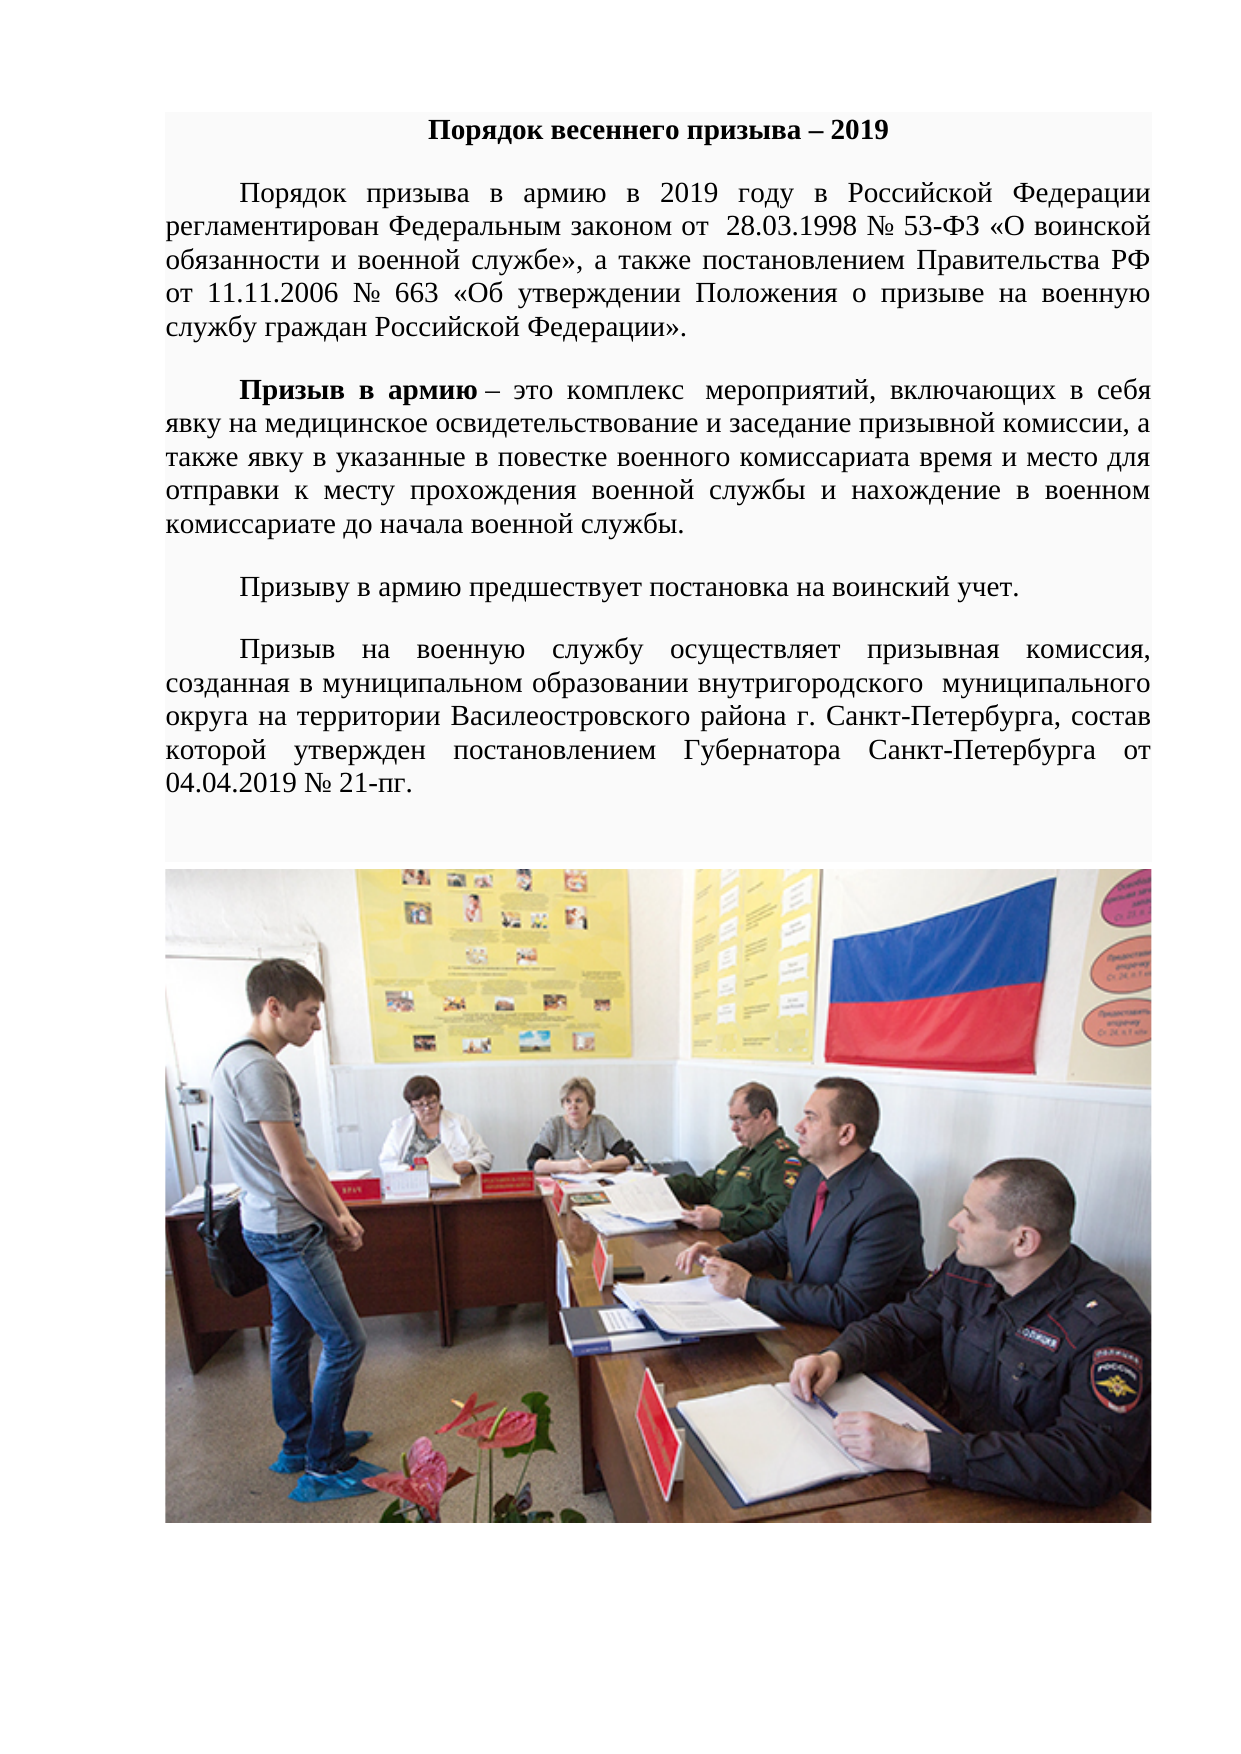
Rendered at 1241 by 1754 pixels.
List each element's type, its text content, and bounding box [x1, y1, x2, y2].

text Призыв в армию – это комплекс мероприятий, включающих в себя явку на медицинское освидетельствование и заседание призывной комиссии, а также явку в указанные в повестке военного комиссариата время и место для отправки к месту прохождения военной службы и нахождение в военном комиссариате до начала военной службы. [165, 372, 1152, 539]
text Порядок призыва в армию в 2019 году в Российской Федерации регламентирован Федеральным законом от 28.03.1998 № 53-ФЗ «О воинской обязанности и военной службе», а также постановлением Правительства РФ от 11.11.2006 № 663 «Об утверждении Положения о призыве на военную службу граждан Российской Федерации». [165, 175, 1152, 343]
picture [165, 869, 1152, 1523]
text Призыв на военную службу осуществляет призывная комиссия, созданная в муниципальном образовании внутригородского муниципального округа на территории Василеостровского района г. Санкт-Петербурга, состав которой утвержден постановлением Губернатора Санкт-Петербурга от 04.04.2019 № 21-пг. [165, 631, 1152, 799]
text Порядок весеннего призыва – 2019 [165, 112, 1152, 146]
text Призыву в армию предшествует постановка на воинский учет. [165, 569, 1152, 602]
